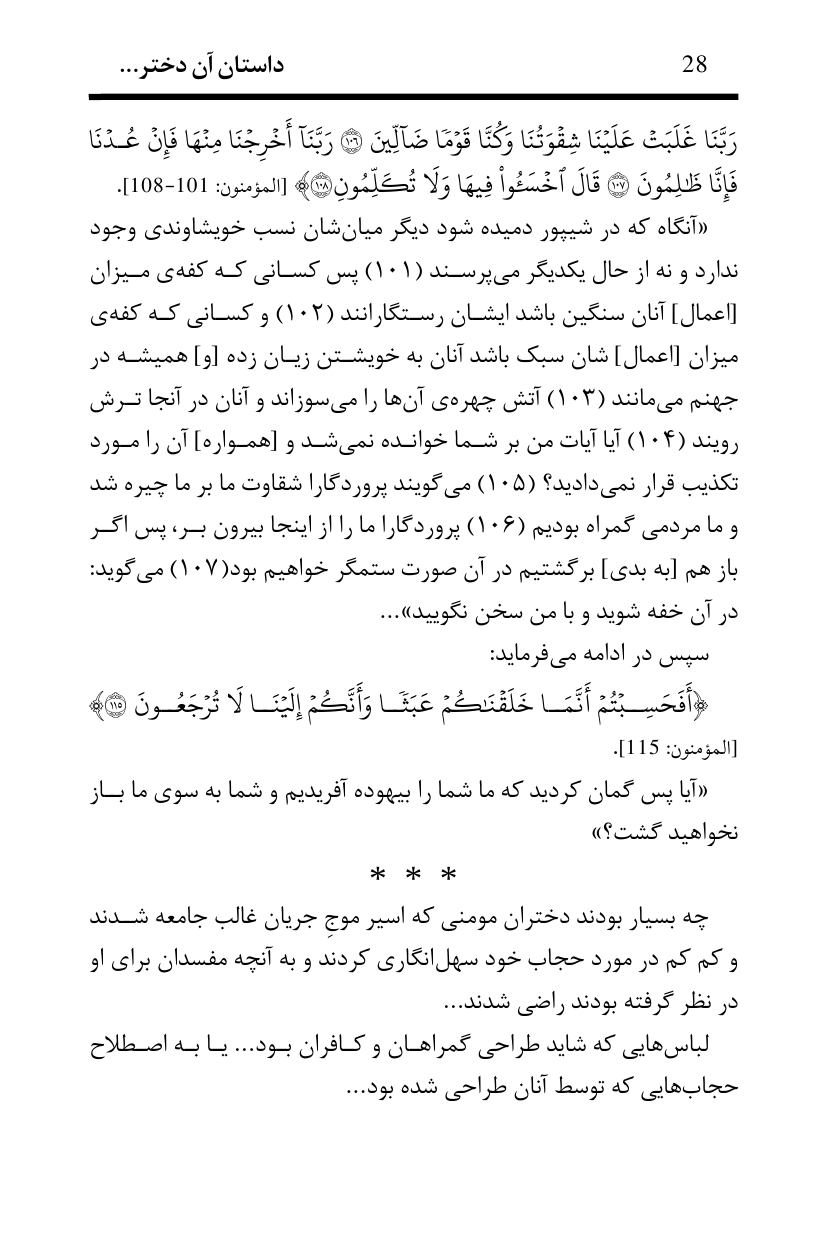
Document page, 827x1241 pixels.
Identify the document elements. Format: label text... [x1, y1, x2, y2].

text چه بسیار بودند دختران مومنی که اسیر موجِ جریان غالب جامعه شدند و کم کم در مورد حجاب خود سهل‌انگاری کردند و به آنچه مفسدان برای او در نظر گرفته بودند راضی شدند... [89, 898, 738, 1026]
text لباس‌هایی که شاید طراحی گمراهان و کافران بود... یا به اصطلاح حجاب‌هایی که توسط آنان طراحی شده بود... [89, 1026, 738, 1111]
text «آنگاه که در شیپور دمیده شود دیگر میان‌شان نسب خویشاوندی وجود ندارد و نه از حال یکدیگر می‌پرسند (۱۰۱) پس کسانی که کفه‌ی میزان [اعمال] آنان سنگین باشد ایشان رستگارانند (۱۰۲) و کسانی که کفه‌ی میزان [اعمال] شان سبک باشد آنان به خویشتن زیان زده [و] همیشه در جهنم می‌مانند (۱۰۳) آتش چهره‌ی آن‌ها را می‌سوزاند و آنان در آنجا ترش رویند (۱۰۴) آیا آیات من بر شما خوانده نمی‌شد و [همواره] آن را مورد تکذیب قرار نمی‌دادید؟ (۱۰۵) می‌گویند پروردگارا شقاوت ما بر ما چیره شد و ما مردمی گمراه بودیم (۱۰۶) پروردگارا ما را از اینجا بیرون بر، پس اگر باز هم [به بدی] برگشتیم در آن صورت ستمگر خواهیم بود(۱۰۷) می‌گوید: در آن خفه شوید و با من سخن نگویید»... [89, 209, 738, 636]
text سپس در ادامه می‌فرماید: [89, 636, 738, 678]
text ﴿أَفَحَسِبۡتُمۡ أَنَّمَا خَلَقۡنَٰكُمۡ عَبَثٗا وَأَنَّكُمۡ إِلَيۡنَا لَا تُرۡجَعُونَ ١١٥﴾ [المؤمنون: 115]. [89, 678, 738, 772]
text «آیا پس گمان کردید که ما شما را بیهوده آفریدیم و شما به سوی ما باز نخواهید گشت؟» [89, 772, 738, 857]
text * * * [89, 857, 738, 898]
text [89, 109, 738, 209]
